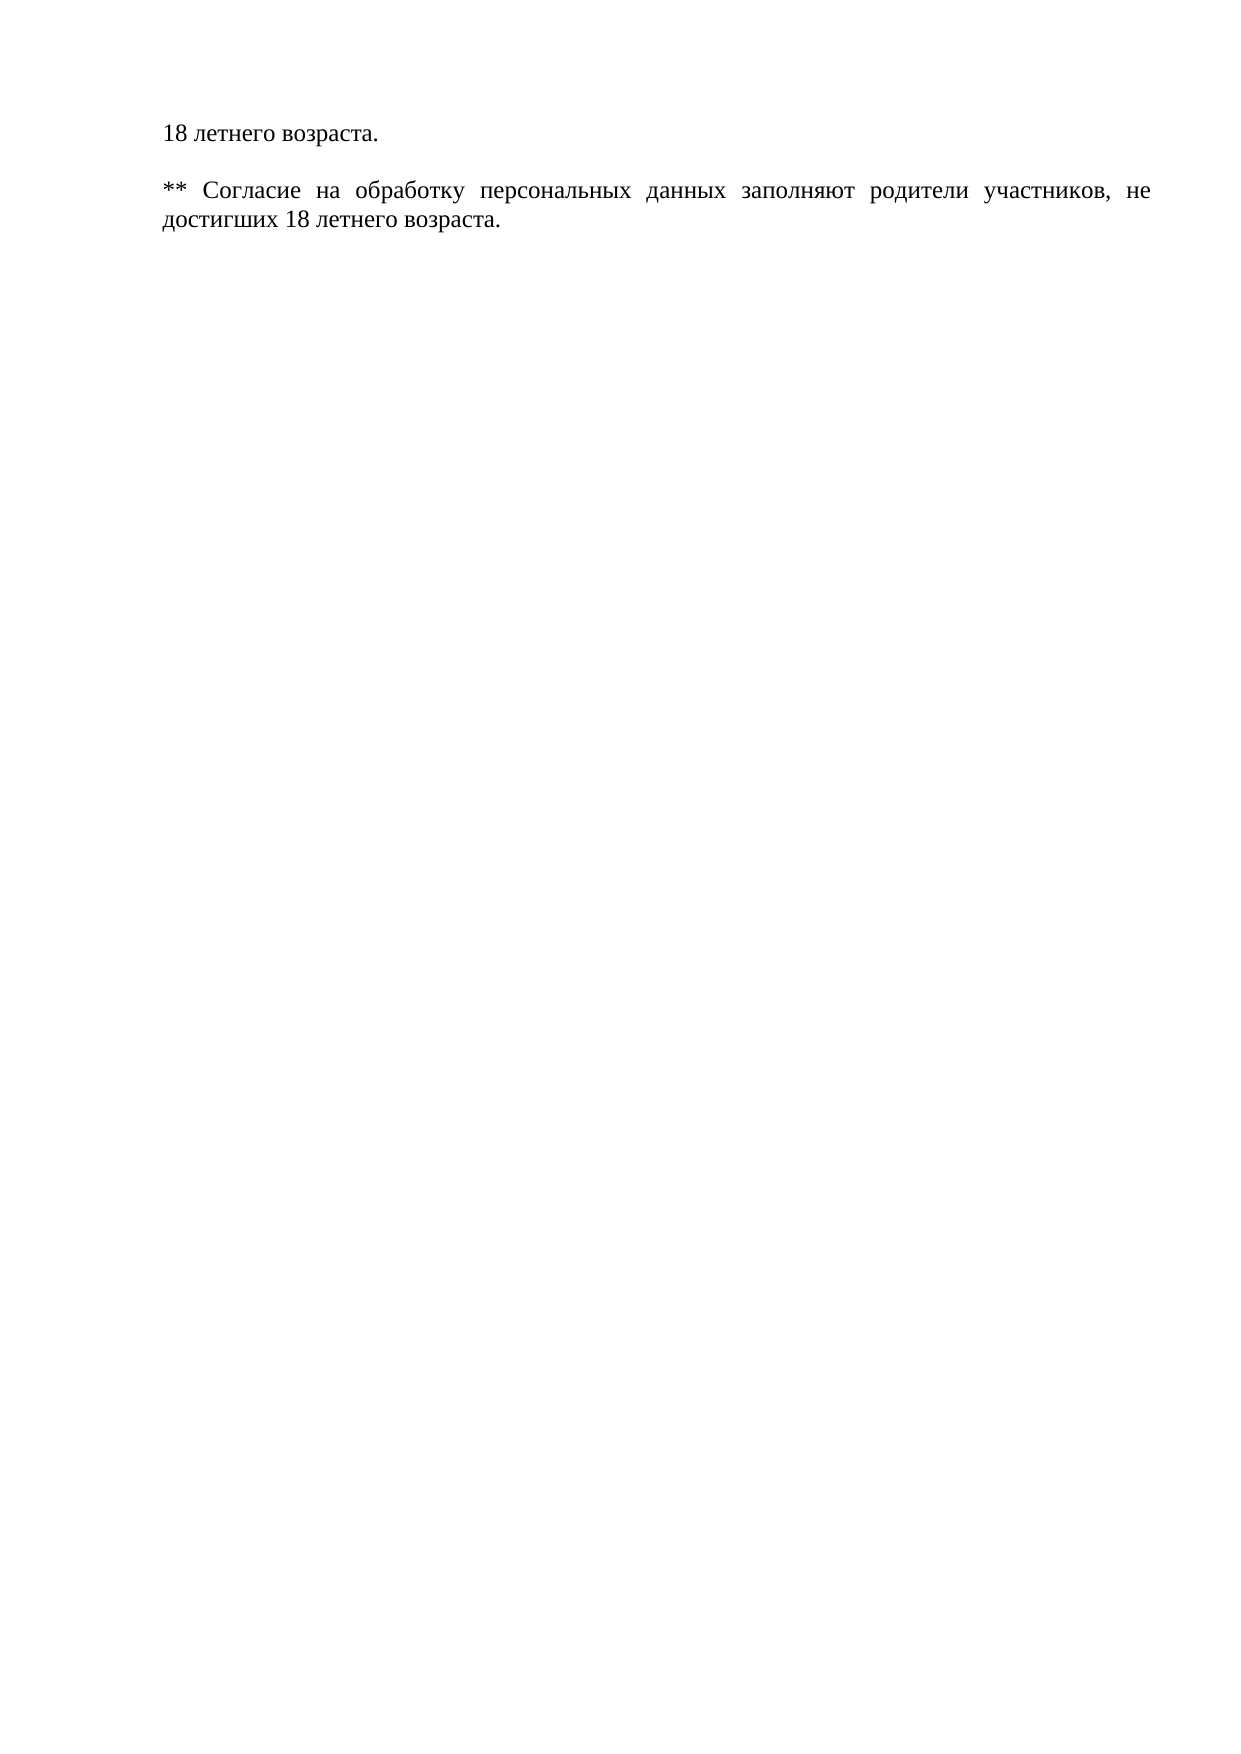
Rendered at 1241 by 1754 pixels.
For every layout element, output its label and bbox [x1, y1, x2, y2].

table_header [163, 118, 1152, 233]
